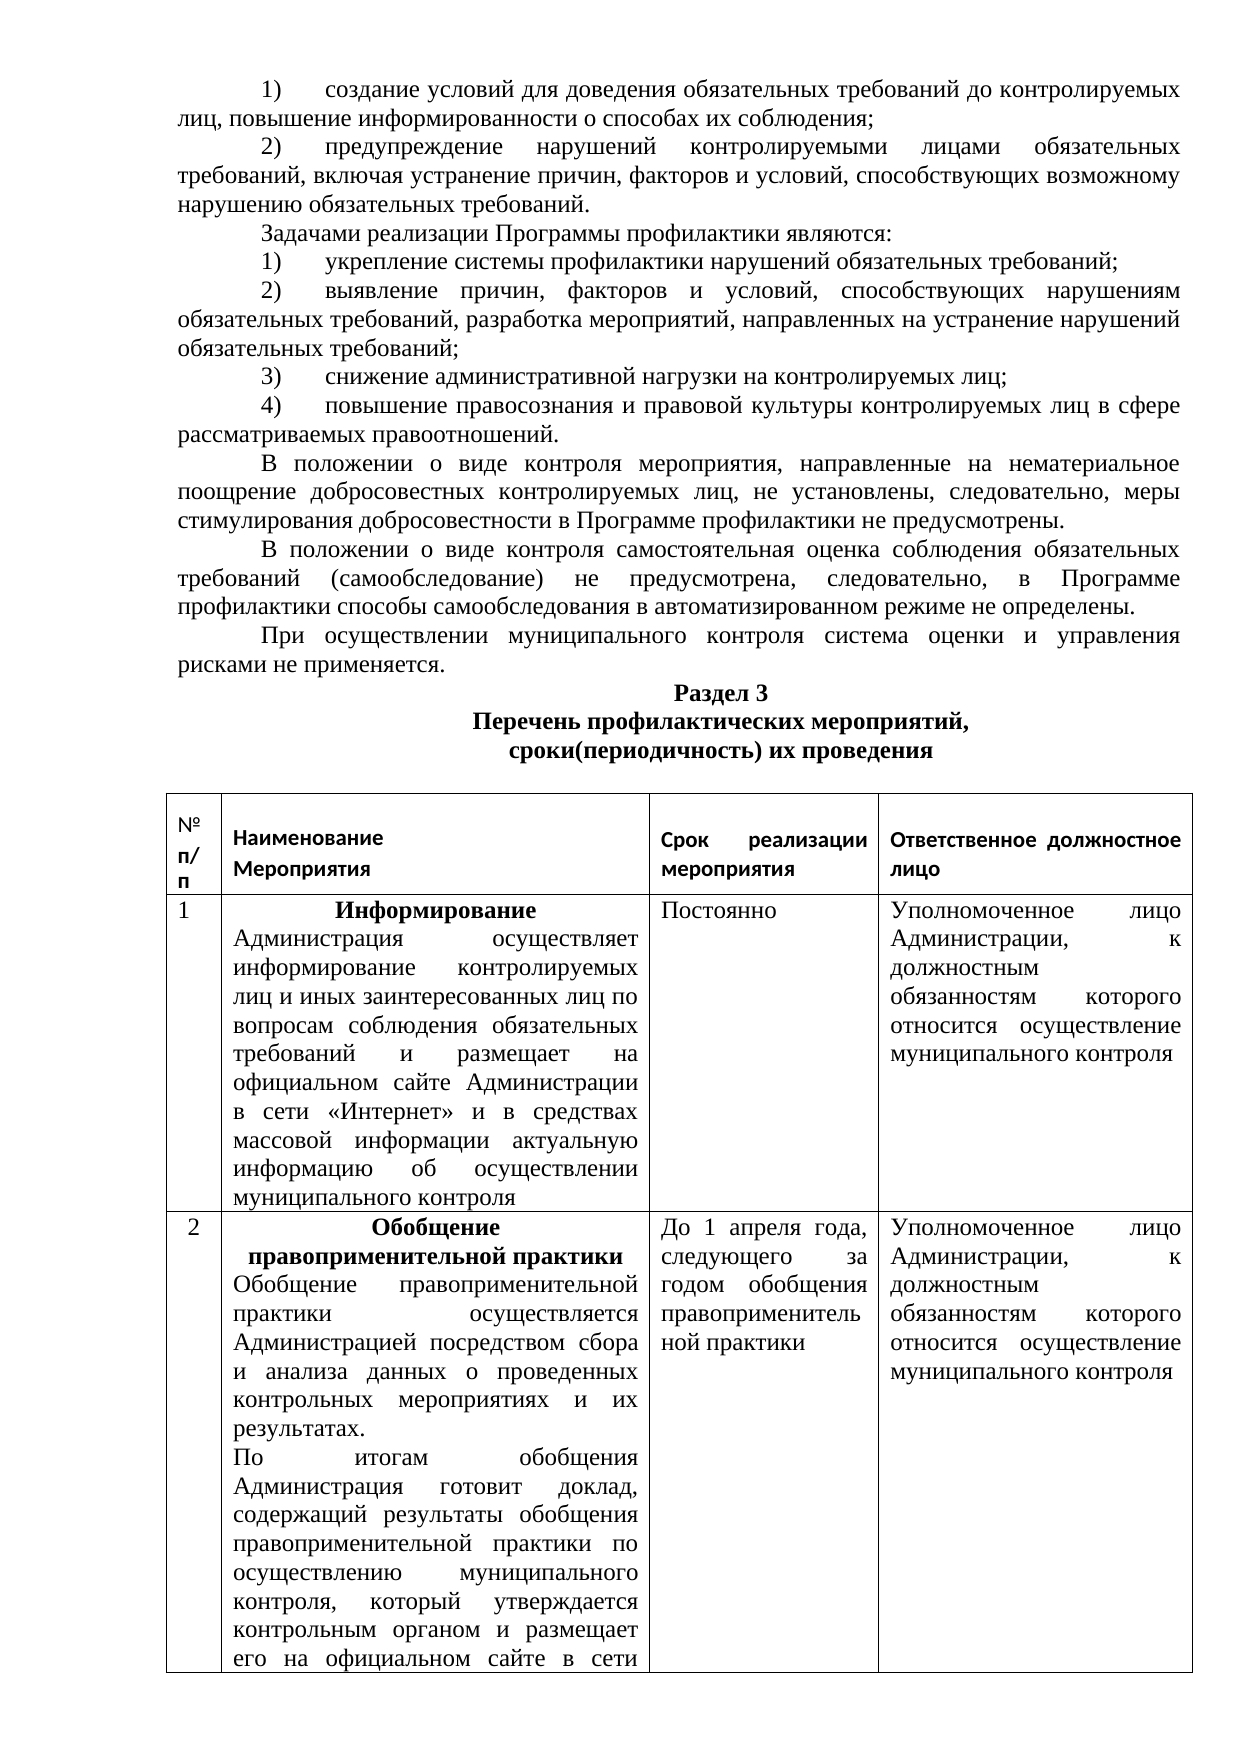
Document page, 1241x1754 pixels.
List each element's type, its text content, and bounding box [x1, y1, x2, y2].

text В положении о виде контроля мероприятия, направленные на нематериальное поощрение добросовестных контролируемых лиц, не установлены, следовательно, меры стимулирования добросовестности в Программе профилактики не предусмотрены. [177, 448, 1181, 534]
text При осуществлении муниципального контроля система оценки и управления рисками не применяется. [177, 620, 1181, 678]
text В положении о виде контроля самостоятельная оценка соблюдения обязательных требований (самообследование) не предусмотрена, следовательно, в Программе профилактики способы самообследования в автоматизированном режиме не определены. [177, 534, 1181, 620]
text 2) предупреждение нарушений контролируемыми лицами обязательных требований, включая устранение причин, факторов и условий, способствующих возможному нарушению обязательных требований. [177, 131, 1181, 218]
table_header Ответственное должностное лицо [879, 794, 1192, 894]
text 4) повышение правосознания и правовой культуры контролируемых лиц в сфере рассматриваемых правоотношений. [177, 390, 1181, 448]
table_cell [650, 1212, 878, 1672]
text 2) выявление причин, факторов и условий, способствующих нарушениям обязательных требований, разработка мероприятий, направленных на устранение нарушений обязательных требований; [177, 275, 1181, 361]
text 1) укрепление системы профилактики нарушений обязательных требований; [177, 246, 1181, 275]
table_header № п/п [167, 794, 221, 894]
table_cell Информирование Администрация осуществляет информирование контролируемых лиц и иных заинтересованных лиц по вопросам соблюдения обязательных требований и размещает на официальном сайте Администрации в сети «Интернет» и в средствах массовой информации актуальную информацию об осуществлении муниципального контроля [222, 895, 649, 1211]
table_header Срок реализации мероприятия [650, 794, 878, 894]
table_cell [879, 1212, 1192, 1672]
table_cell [222, 1212, 649, 1672]
text сроки(периодичность) их проведения [177, 735, 1181, 764]
text 1) создание условий для доведения обязательных требований до контролируемых лиц, повышение информированности о способах их соблюдения; [177, 74, 1181, 131]
text Задачами реализации Программы профилактики являются: [177, 218, 1181, 246]
text 3) снижение административной нагрузки на контролируемых лиц; [177, 361, 1181, 390]
table_cell 1 [167, 895, 221, 1211]
table_header Наименование Мероприятия [222, 794, 649, 894]
table_cell 2 [167, 1212, 221, 1672]
text Раздел 3 [177, 678, 1181, 706]
table_cell Постоянно [650, 895, 878, 1211]
text Перечень профилактических мероприятий, [177, 706, 1181, 735]
table_cell Уполномоченное лицо Администрации, к должностным обязанностям которого относится осуществление муниципального контроля [879, 895, 1192, 1211]
